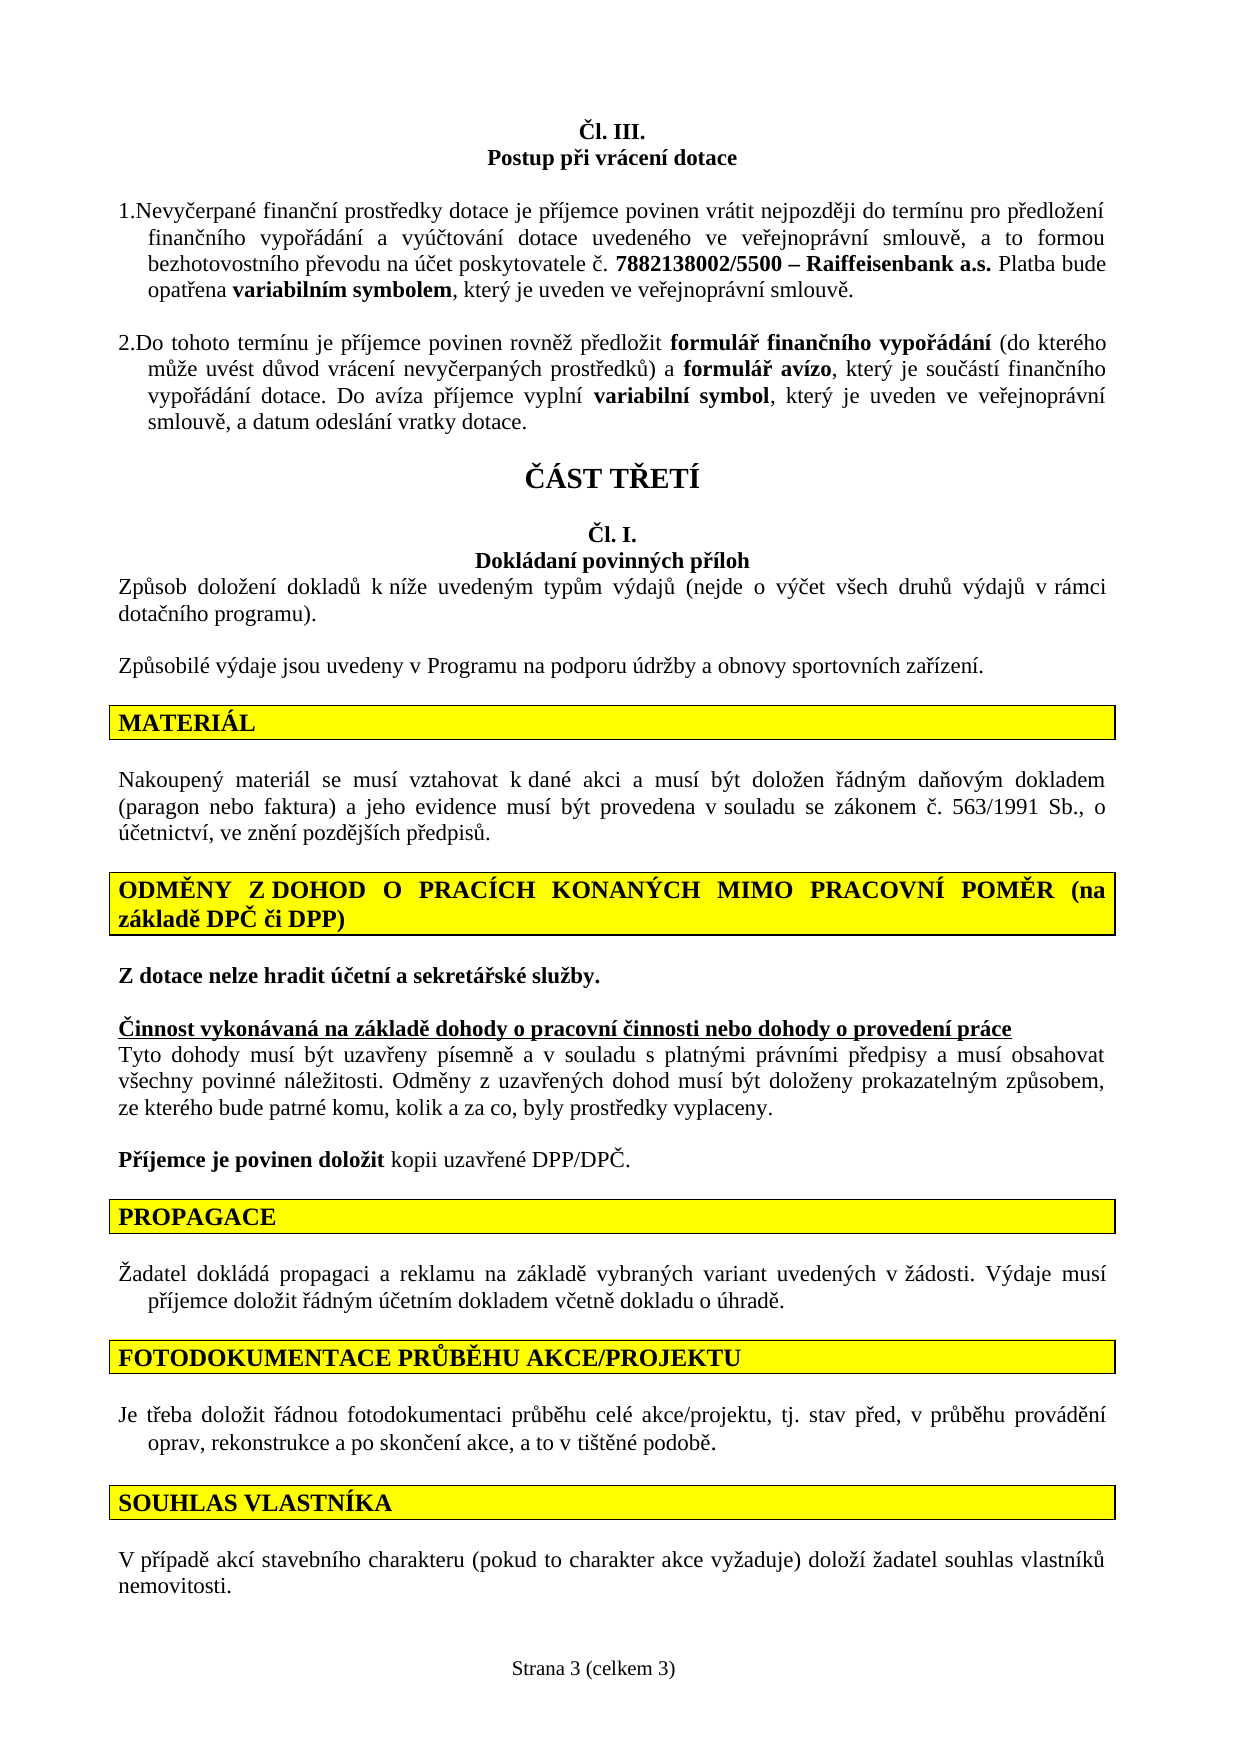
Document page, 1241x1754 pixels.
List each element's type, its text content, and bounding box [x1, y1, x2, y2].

text Čl. III. [118, 118, 1106, 144]
text Tyto dohody musí být uzavřeny písemně a v souladu s platnými právními předpisy a musí obsahovat všechny povinné náležitosti. Odměny z uzavřených dohod musí být doloženy prokazatelným způsobem, ze kterého bude patrné komu, kolik a za co, byly prostředky vyplaceny. [118, 1041, 1106, 1120]
text Způsob doložení dokladů k níže uvedeným typům výdajů (nejde o výčet všech druhů výdajů v rámci dotačního programu). [118, 573, 1106, 626]
text Čl. I. [118, 521, 1106, 547]
list Žadatel dokládá propagaci a reklamu na základě vybraných variant uvedených v žádosti. Výdaje musí příjemce doložit řádným účetním dokladem včetně dokladu o úhradě. [118, 1261, 1106, 1313]
text Příjemce je povinen doložit kopii uzavřené DPP/DPČ. [118, 1146, 1106, 1173]
list Nakoupený materiál se musí vztahovat k dané akci a musí být doložen řádným daňovým dokladem (paragon nebo faktura) a jeho evidence musí být provedena v souladu se zákonem č. 563/1991 Sb., o účetnictví, ve znění pozdějších předpisů. [118, 766, 1106, 846]
text SOUHLAS VLASTNÍKA [110, 1486, 1114, 1519]
text Dokládaní povinných příloh [118, 547, 1106, 573]
text Z dotace nelze hradit účetní a sekretářské služby. [118, 962, 1106, 988]
list Činnost vykonávaná na základě dohody o pracovní činnosti nebo dohody o provedení práce [118, 1015, 1106, 1041]
list V případě akcí stavebního charakteru (pokud to charakter akce vyžaduje) doloží žadatel souhlas vlastníků nemovitosti. [118, 1546, 1106, 1599]
text ODMĚNY Z DOHOD O PRACÍCH KONANÝCH MIMO PRACOVNÍ POMĚR (na základě DPČ či DPP) [110, 873, 1114, 934]
list Nevyčerpané finanční prostředky dotace je příjemce povinen vrátit nejpozději do termínu pro předložení finančního vypořádání a vyúčtování dotace uvedeného ve veřejnoprávní smlouvě, a to formou bezhotovostního převodu na účet poskytovatele č. 7882138002/5500 – Raiffeisenbank a.s. Platba bude opatřena variabilním symbolem, který je uveden ve veřejnoprávní smlouvě. [118, 197, 1106, 303]
list Je třeba doložit řádnou fotodokumentaci průběhu celé akce/projektu, tj. stav před, v průběhu provádění oprav, rekonstrukce a po skončení akce, a to v tištěné podobě. [118, 1401, 1106, 1456]
text Způsobilé výdaje jsou uvedeny v Programu na podporu údržby a obnovy sportovních zařízení. [118, 652, 1106, 679]
text FOTODOKUMENTACE PRŮBĚHU AKCE/PROJEKTU [110, 1341, 1114, 1373]
text Postup při vrácení dotace [118, 144, 1106, 171]
list Do tohoto termínu je příjemce povinen rovněž předložit formulář finančního vypořádání (do kterého může uvést důvod vrácení nevyčerpaných prostředků) a formulář avízo, který je součástí finančního vypořádání dotace. Do avíza příjemce vyplní variabilní symbol, který je uveden ve veřejnoprávní smlouvě, a datum odeslání vratky dotace. [118, 329, 1106, 434]
text PROPAGACE [110, 1200, 1114, 1233]
text ČÁST TŘETÍ [118, 461, 1106, 494]
text MATERIÁL [110, 706, 1114, 739]
